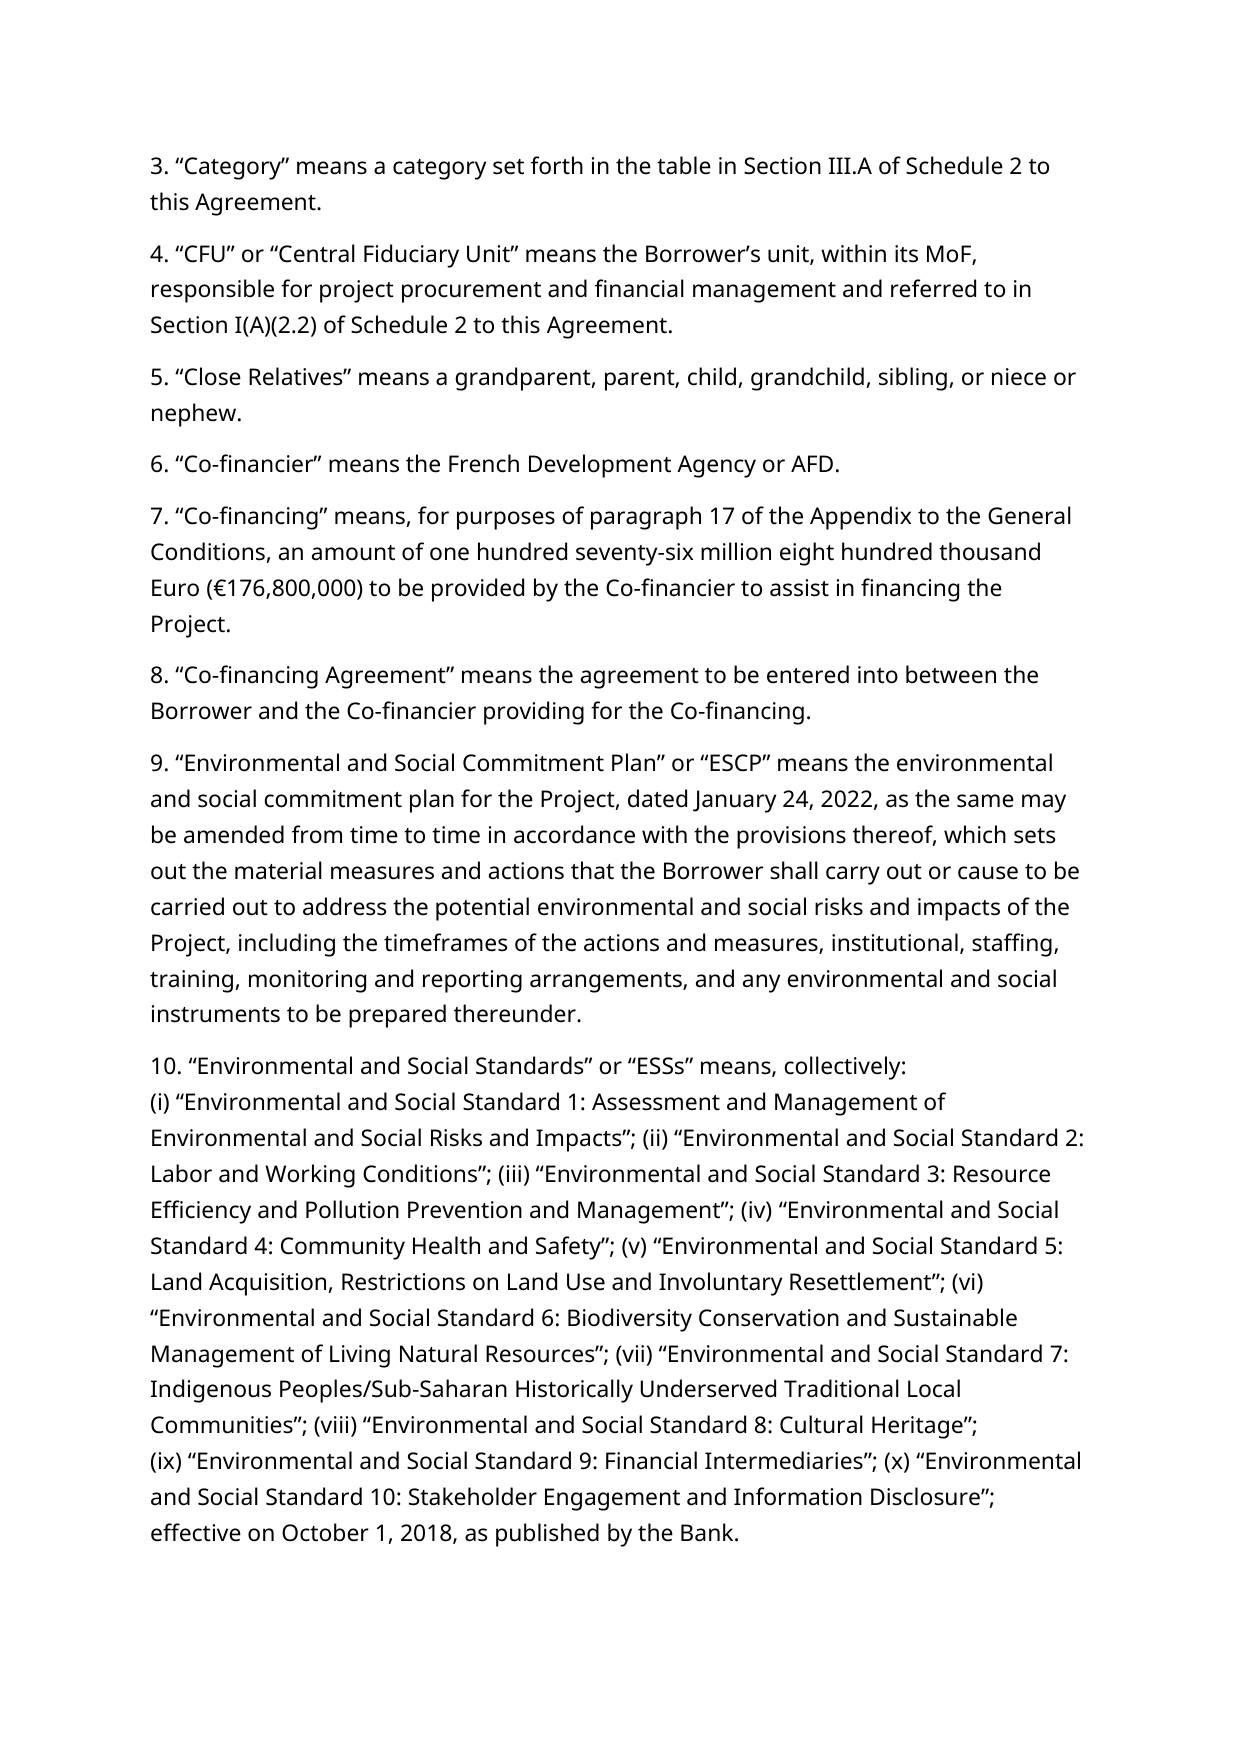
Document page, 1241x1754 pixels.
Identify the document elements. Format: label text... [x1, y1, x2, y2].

text 3. “Category” means a category set forth in the table in Section III.A of Schedule 2 to this Agreement. [150, 150, 1090, 217]
text 4. “CFU” or “Central Fiduciary Unit” means the Borrower’s unit, within its MoF, responsible for project procurement and financial management and referred to in Section I(A)(2.2) of Schedule 2 to this Agreement. [150, 237, 1090, 341]
text 8. “Co-financing Agreement” means the agreement to be entered into between the Borrower and the Co-financier providing for the Co-financing. [150, 659, 1090, 727]
text 5. “Close Relatives” means a grandparent, parent, child, grandchild, sibling, or niece or nephew. [150, 361, 1090, 428]
text 10. “Environmental and Social Standards” or “ESSs” means, collectively: (i) “Environmental and Social Standard 1: Assessment and Management of Environmental and Social Risks and Impacts”; (ii) “Environmental and Social Standard 2: Labor and Working Conditions”; (iii) “Environmental and Social Standard 3: Resource Efficiency and Pollution Prevention and Management”; (iv) “Environmental and Social Standard 4: Community Health and Safety”; (v) “Environmental and Social Standard 5: Land Acquisition, Restrictions on Land Use and Involuntary Resettlement”; (vi) “Environmental and Social Standard 6: Biodiversity Conservation and Sustainable Management of Living Natural Resources”; (vii) “Environmental and Social Standard 7: Indigenous Peoples/Sub-Saharan Historically Underserved Traditional Local Communities”; (viii) “Environmental and Social Standard 8: Cultural Heritage”; (ix) “Environmental and Social Standard 9: Financial Intermediaries”; (x) “Environmental and Social Standard 10: Stakeholder Engagement and Information Disclosure”; effective on October 1, 2018, as published by the Bank. [150, 1050, 1090, 1548]
text 7. “Co-financing” means, for purposes of paragraph 17 of the Appendix to the General Conditions, an amount of one hundred seventy-six million eight hundred thousand Euro (€176,800,000) to be provided by the Co-financier to assist in financing the Project. [150, 500, 1090, 639]
text 9. “Environmental and Social Commitment Plan” or “ESCP” means the environmental and social commitment plan for the Project, dated January 24, 2022, as the same may be amended from time to time in accordance with the provisions thereof, which sets out the material measures and actions that the Borrower shall carry out or cause to be carried out to address the potential environmental and social risks and impacts of the Project, including the timeframes of the actions and measures, institutional, staffing, training, monitoring and reporting arrangements, and any environmental and social instruments to be prepared thereunder. [150, 747, 1090, 1030]
text 6. “Co-financier” means the French Development Agency or AFD. [150, 448, 1090, 480]
